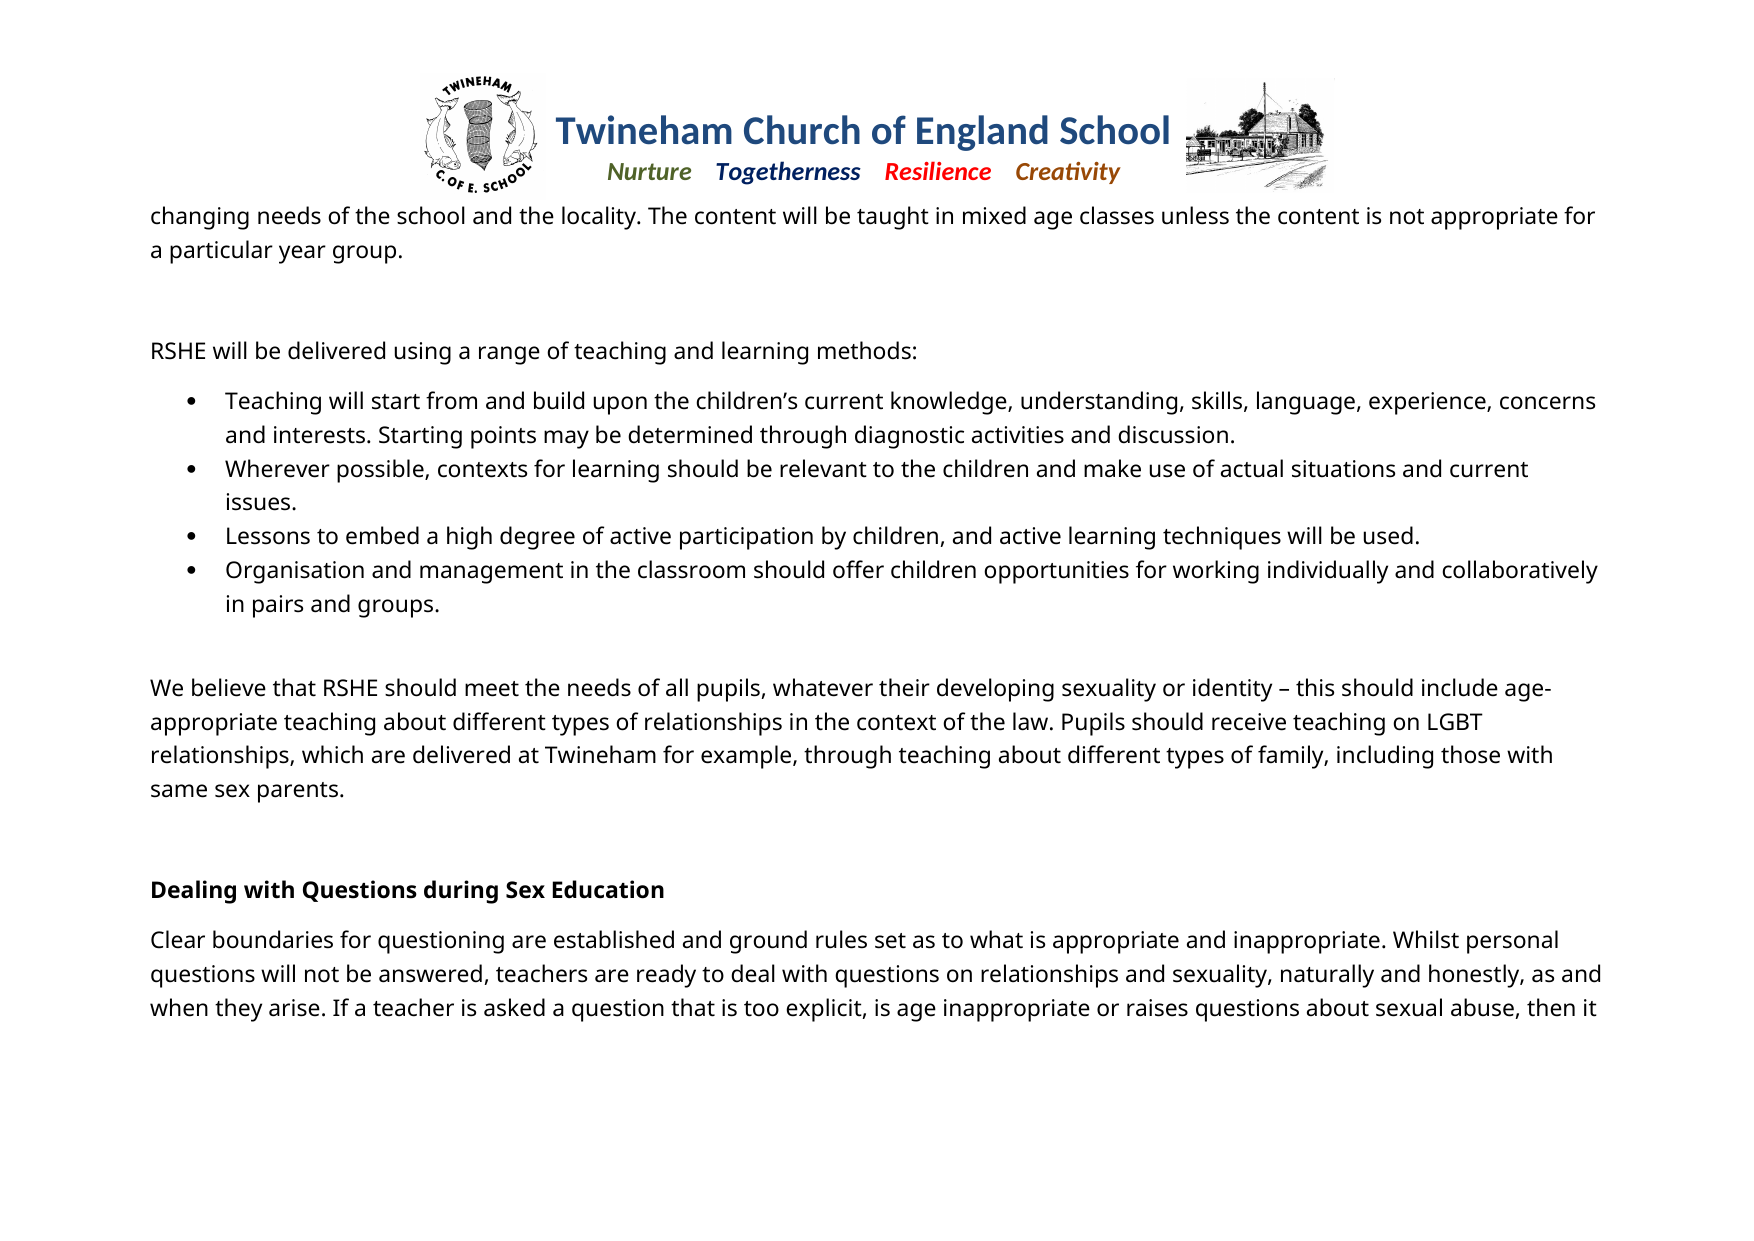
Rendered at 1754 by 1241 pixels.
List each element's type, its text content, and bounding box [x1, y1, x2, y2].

list Organisation and management in the classroom should offer children opportunities for working individually and collaboratively in pairs and groups. [187, 554, 1604, 619]
text Dealing with Questions during Sex Education [150, 874, 1604, 905]
text We believe that RSHE should meet the needs of all pupils, whatever their developing sexuality or identity – this should include age-appropriate teaching about different types of relationships in the context of the law. Pupils should receive teaching on LGBT relationships, which are delivered at Twineham for example, through teaching about different types of family, including those with same sex parents. [150, 672, 1604, 804]
list Lessons to embed a high degree of active participation by children, and active learning techniques will be used. [187, 520, 1604, 551]
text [150, 200, 1604, 265]
list Teaching will start from and build upon the children’s current knowledge, understanding, skills, language, experience, concerns and interests. Starting points may be determined through diagnostic activities and discussion. [187, 385, 1604, 450]
text RSHE will be delivered using a range of teaching and learning methods: [150, 334, 1604, 366]
list Wherever possible, contexts for learning should be relevant to the children and make use of actual situations and current issues. [187, 452, 1604, 517]
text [150, 924, 1604, 1023]
